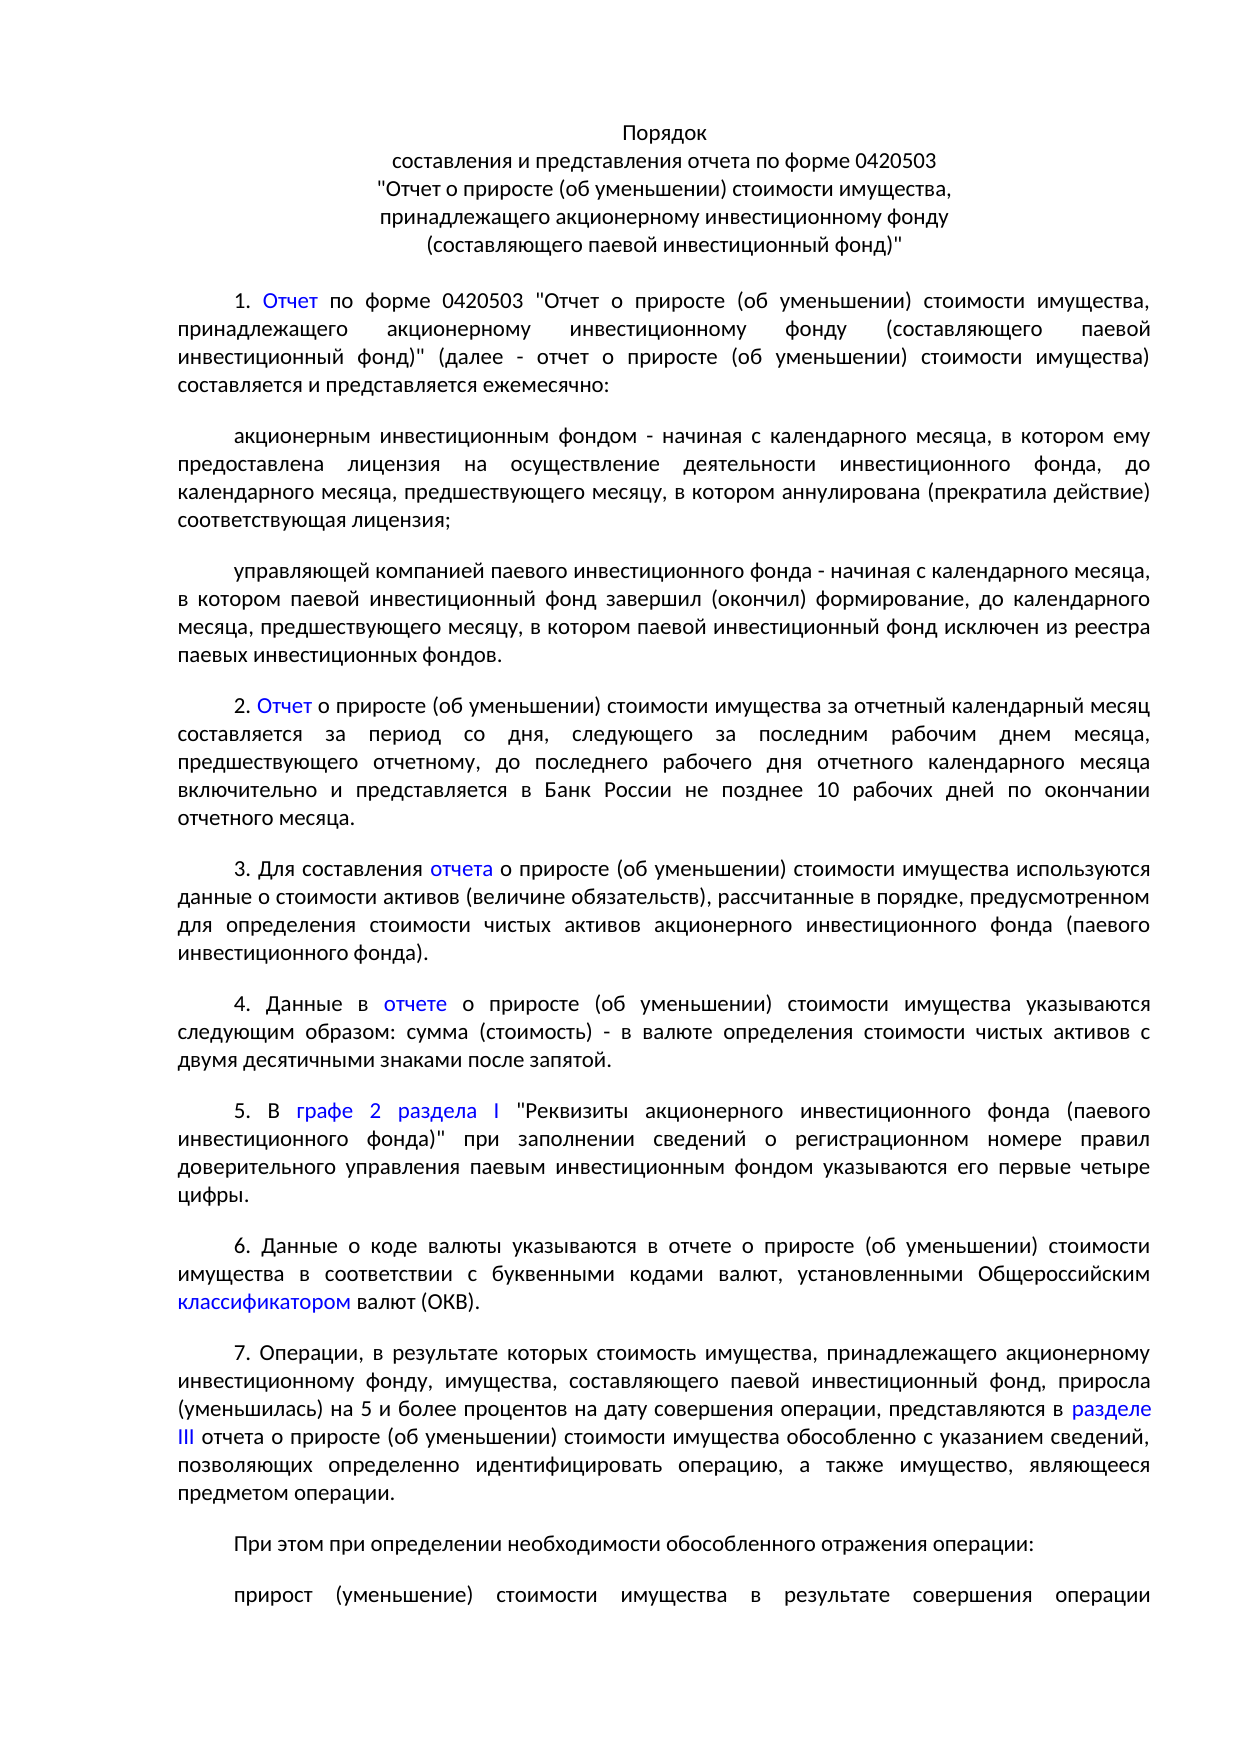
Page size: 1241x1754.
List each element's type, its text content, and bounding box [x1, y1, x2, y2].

text 1. Отчет по форме 0420503 "Отчет о приросте (об уменьшении) стоимости имущества, принадлежащего акционерному инвестиционному фонду (составляющего паевой инвестиционный фонд)" (далее - отчет о приросте (об уменьшении) стоимости имущества) составляется и представляется ежемесячно: [177, 286, 1152, 398]
text 6. Данные о коде валюты указываются в отчете о приросте (об уменьшении) стоимости имущества в соответствии с буквенными кодами валют, установленными Общероссийским классификатором валют (ОКВ). [177, 1231, 1152, 1315]
text 2. Отчет о приросте (об уменьшении) стоимости имущества за отчетный календарный месяц составляется за период со дня, следующего за последним рабочим днем месяца, предшествующего отчетному, до последнего рабочего дня отчетного календарного месяца включительно и представляется в Банк России не позднее 10 рабочих дней по окончании отчетного месяца. [177, 691, 1152, 831]
text составления и представления отчета по форме 0420503 [177, 146, 1152, 174]
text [177, 1580, 1152, 1608]
text акционерным инвестиционным фондом - начиная с календарного месяца, в котором ему предоставлена лицензия на осуществление деятельности инвестиционного фонда, до календарного месяца, предшествующего месяцу, в котором аннулирована (прекратила действие) соответствующая лицензия; [177, 421, 1152, 533]
text 7. Операции, в результате которых стоимость имущества, принадлежащего акционерному инвестиционному фонду, имущества, составляющего паевой инвестиционный фонд, приросла (уменьшилась) на 5 и более процентов на дату совершения операции, представляются в разделе III отчета о приросте (об уменьшении) стоимости имущества обособленно с указанием сведений, позволяющих определенно идентифицировать операцию, а также имущество, являющееся предметом операции. [177, 1338, 1152, 1506]
text При этом при определении необходимости обособленного отражения операции: [177, 1529, 1152, 1557]
text Порядок [177, 118, 1152, 146]
text принадлежащего акционерному инвестиционному фонду [177, 202, 1152, 230]
text 4. Данные в отчете о приросте (об уменьшении) стоимости имущества указываются следующим образом: сумма (стоимость) - в валюте определения стоимости чистых активов с двумя десятичными знаками после запятой. [177, 989, 1152, 1073]
text 3. Для составления отчета о приросте (об уменьшении) стоимости имущества используются данные о стоимости активов (величине обязательств), рассчитанные в порядке, предусмотренном для определения стоимости чистых активов акционерного инвестиционного фонда (паевого инвестиционного фонда). [177, 854, 1152, 966]
text "Отчет о приросте (об уменьшении) стоимости имущества, [177, 174, 1152, 202]
text управляющей компанией паевого инвестиционного фонда - начиная с календарного месяца, в котором паевой инвестиционный фонд завершил (окончил) формирование, до календарного месяца, предшествующего месяцу, в котором паевой инвестиционный фонд исключен из реестра паевых инвестиционных фондов. [177, 556, 1152, 668]
text 5. В графе 2 раздела I "Реквизиты акционерного инвестиционного фонда (паевого инвестиционного фонда)" при заполнении сведений о регистрационном номере правил доверительного управления паевым инвестиционным фондом указываются его первые четыре цифры. [177, 1096, 1152, 1208]
text (составляющего паевой инвестиционный фонд)" [177, 230, 1152, 258]
